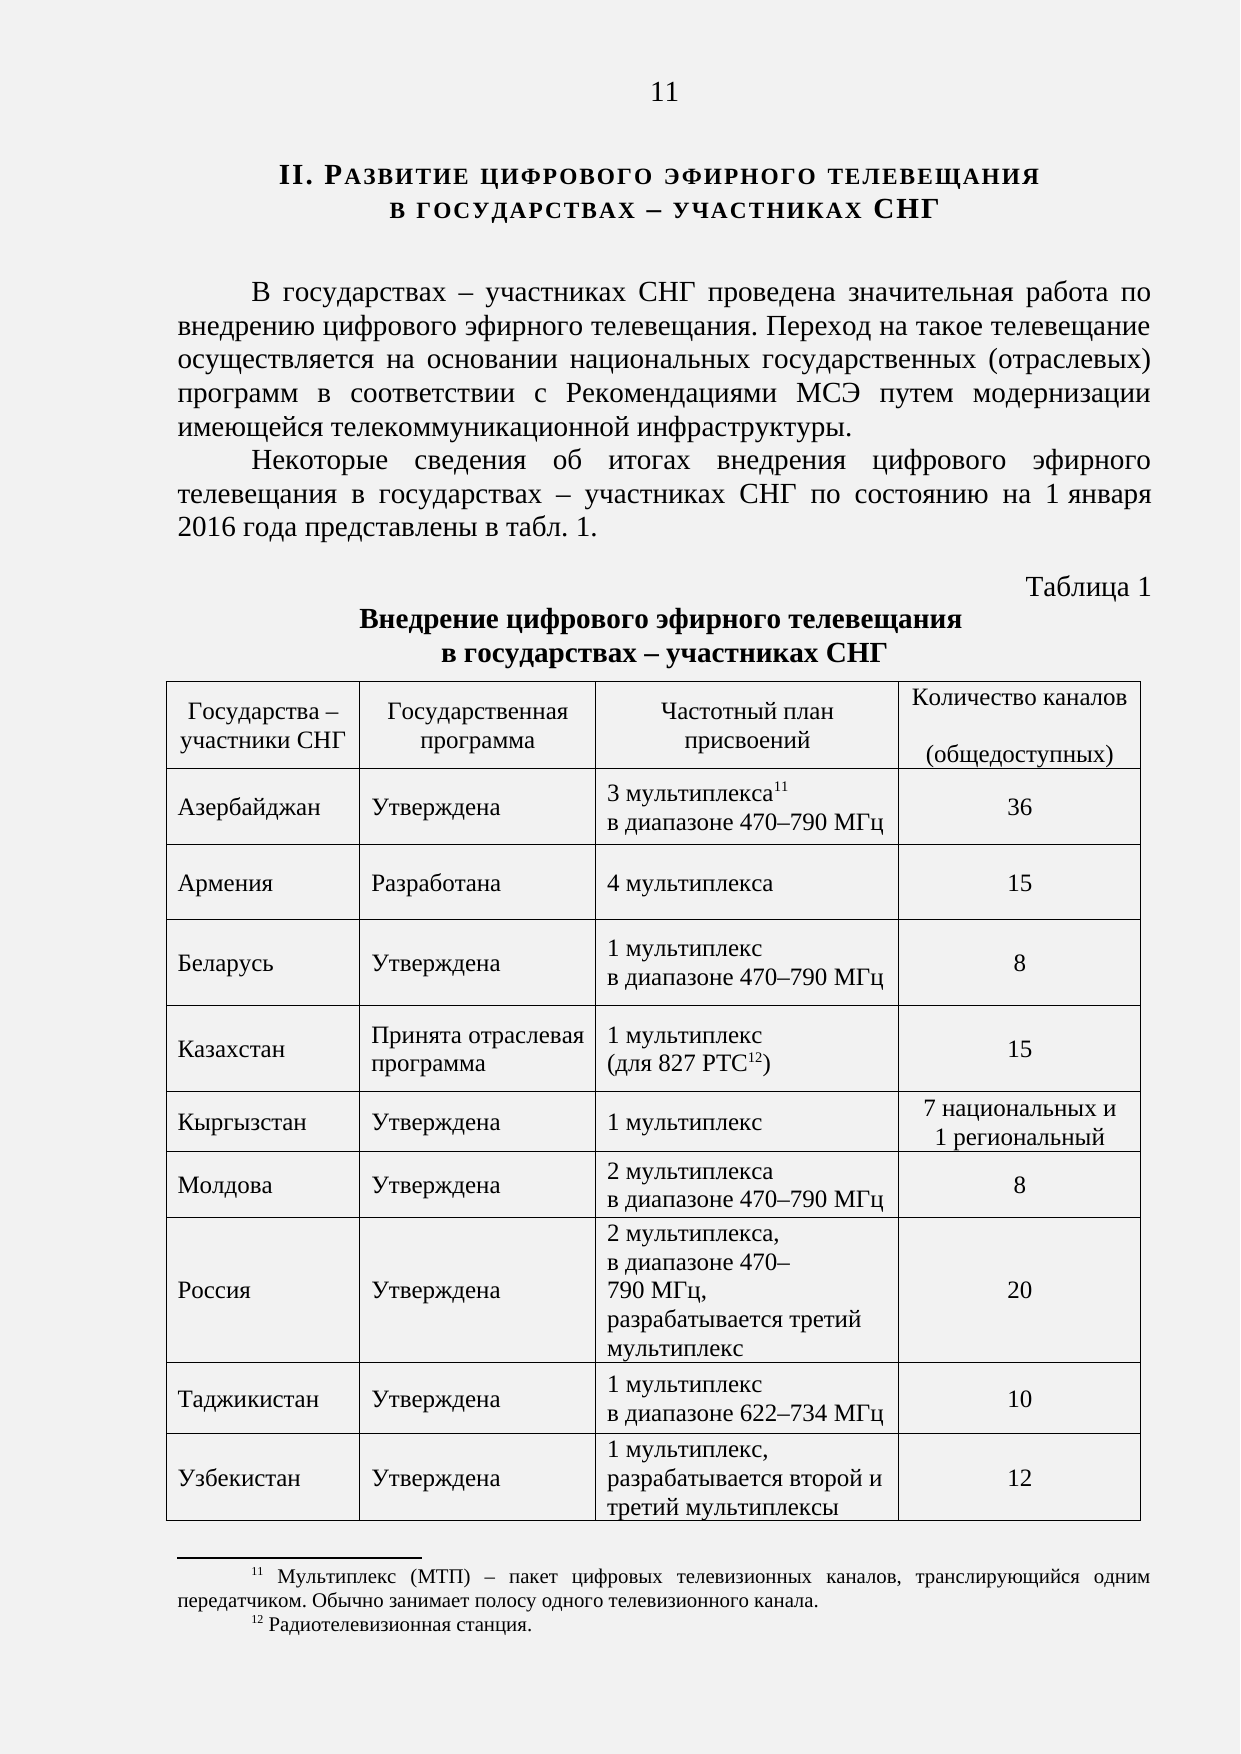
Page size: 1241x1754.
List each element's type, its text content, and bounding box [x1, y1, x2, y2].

table_cell 12 [899, 1434, 1140, 1520]
table_cell Россия [167, 1218, 359, 1362]
table_cell Утверждена [360, 1152, 595, 1217]
table_cell Разработана [360, 845, 595, 918]
table_cell 1 мультиплекс в диапазоне 622–734 МГц [596, 1363, 898, 1433]
table_cell Армения [167, 845, 359, 918]
table_cell 1 мультиплекс [596, 1092, 898, 1151]
table_cell Утверждена [360, 920, 595, 1005]
subtitle II. Развитие цифрового эфирного телевещания в государствах – участниках СНГ [177, 157, 1152, 224]
table_cell Утверждена [360, 1434, 595, 1520]
table_cell Казахстан [167, 1006, 359, 1091]
table_cell 2 мультиплекса, в диапазоне 470–790 МГц, разрабатывается третий мультиплекс [596, 1218, 898, 1362]
table_cell 2 мультиплекса в диапазоне 470–790 МГц [596, 1152, 898, 1217]
table_cell Утверждена [360, 769, 595, 844]
table_cell 8 [899, 1152, 1140, 1217]
table_cell 15 [899, 845, 1140, 918]
table_cell Принята отраслевая программа [360, 1006, 595, 1091]
table_cell Таджикистан [167, 1363, 359, 1433]
table_header Количество каналов (общедоступных) [899, 682, 1140, 768]
table_header Частотный план присвоений [596, 682, 898, 768]
table_cell 36 [899, 769, 1140, 844]
table_cell 15 [899, 1006, 1140, 1091]
table_cell 10 [899, 1363, 1140, 1433]
table_cell 20 [899, 1218, 1140, 1362]
table_cell Утверждена [360, 1092, 595, 1151]
table_cell Молдова [167, 1152, 359, 1217]
table_cell 1 мультиплекс (для 827 РТС) [596, 1006, 898, 1091]
table_header Государства – участники СНГ [167, 682, 359, 768]
table_cell 8 [899, 920, 1140, 1005]
text Внедрение цифрового эфирного телевещания в государствах – участниках СНГ [177, 601, 1152, 668]
text Таблица 1 [177, 576, 1152, 601]
table_cell Кыргызстан [167, 1092, 359, 1151]
text В государствах – участниках СНГ проведена значительная работа по внедрению цифрового эфирного телевещания. Переход на такое телевещание осуществляется на основании национальных государственных (отраслевых) программ в соответствии с Рекомендациями МСЭ путем модернизации имеющейся телекоммуникационной инфраструктуры. [177, 274, 1152, 442]
table_header Государственная программа [360, 682, 595, 768]
table_cell 1 мультиплекс, разрабатывается второй и третий мультиплексы [596, 1434, 898, 1520]
table_cell 1 мультиплекс в диапазоне 470–790 МГц [596, 920, 898, 1005]
table_cell Азербайджан [167, 769, 359, 844]
table_cell 3 мультиплекса в диапазоне 470–790 МГц [596, 769, 898, 844]
table_cell Узбекистан [167, 1434, 359, 1520]
table_cell 4 мультиплекса [596, 845, 898, 918]
table_cell Утверждена [360, 1218, 595, 1362]
table_cell Беларусь [167, 920, 359, 1005]
table_cell 7 национальных и 1 региональный [899, 1092, 1140, 1151]
text Некоторые сведения об итогах внедрения цифрового эфирного телевещания в государствах – участниках СНГ по состоянию на 1 января 2016 года представлены в табл. 1. [177, 442, 1152, 543]
table_cell Утверждена [360, 1363, 595, 1433]
